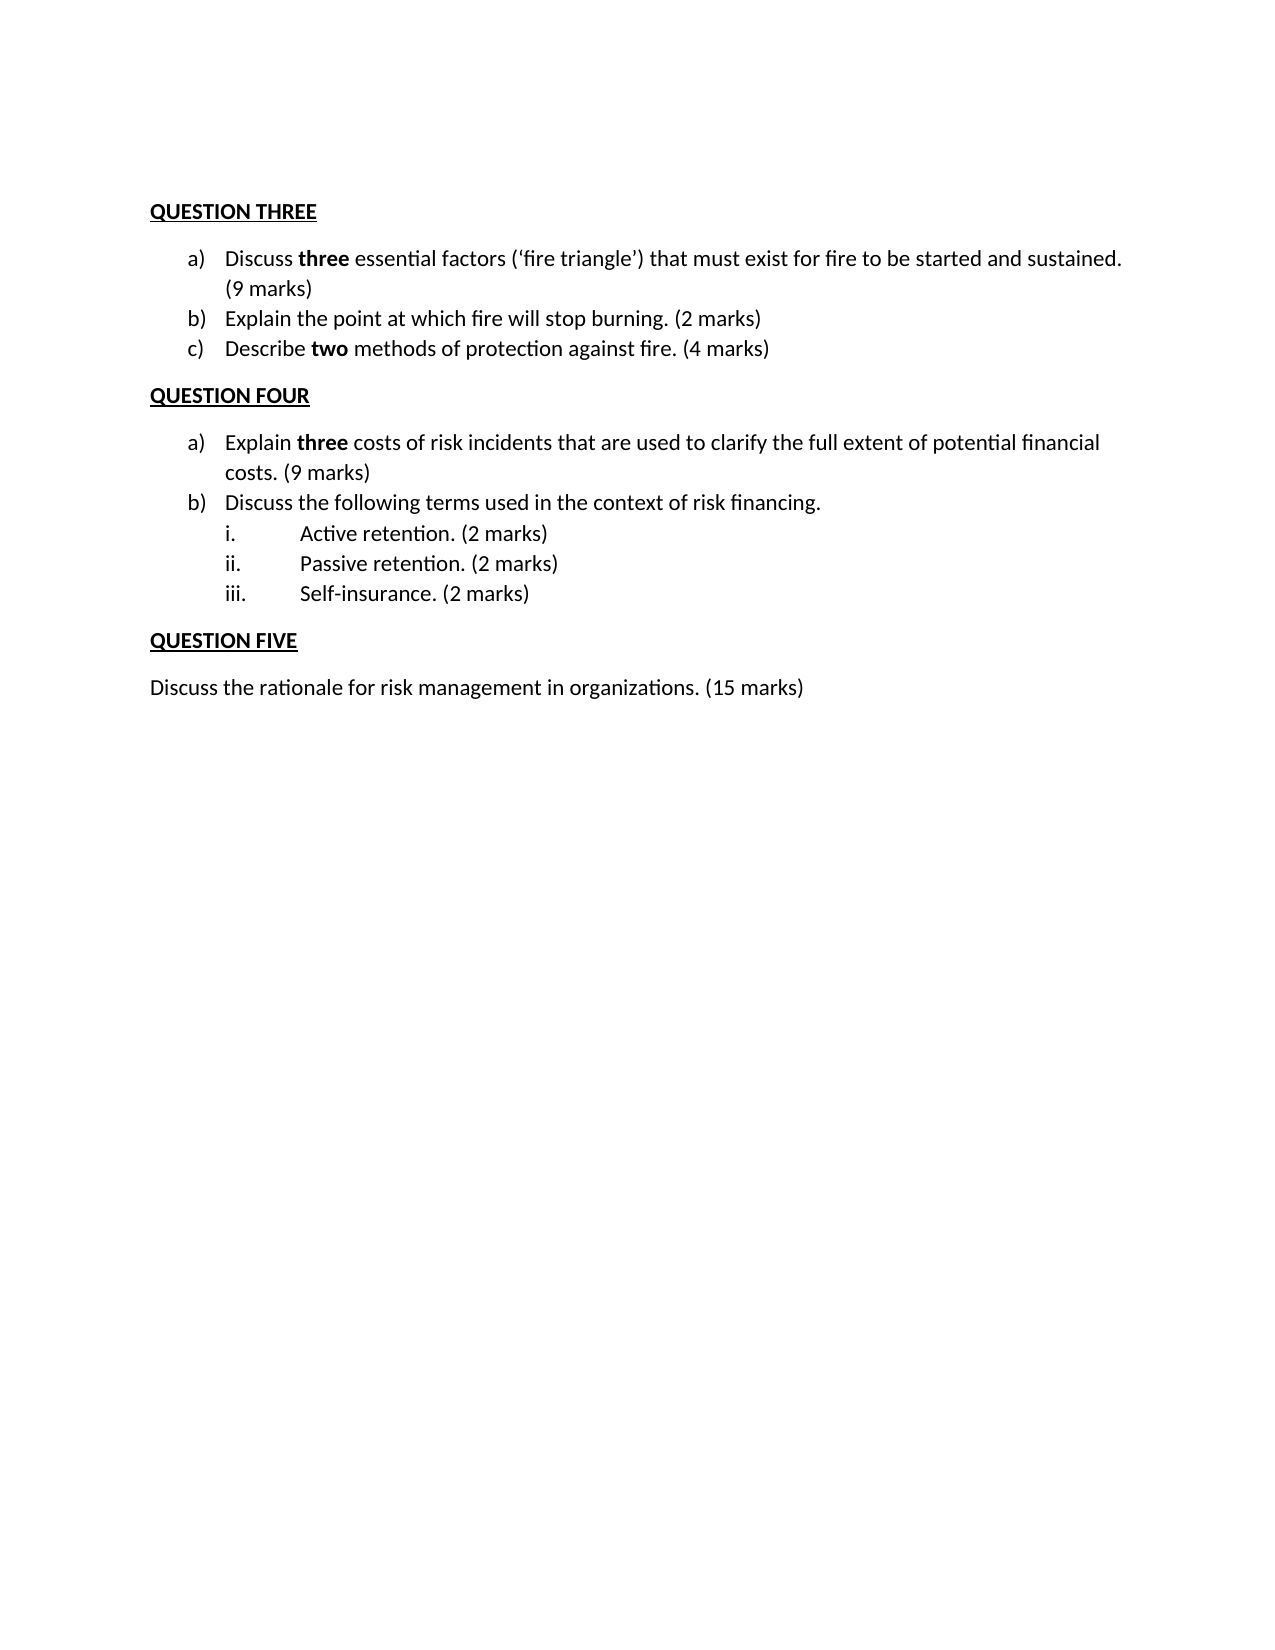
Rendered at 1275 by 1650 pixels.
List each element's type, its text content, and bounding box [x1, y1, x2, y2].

text QUESTION FIVE [150, 626, 1125, 654]
list Passive retention. (2 marks) [225, 549, 1125, 577]
list Describe two methods of protection against fire. (4 marks) [187, 334, 1125, 362]
text Discuss the rationale for risk management in organizations. (15 marks) [150, 673, 1125, 701]
list Explain three costs of risk incidents that are used to clarify the full extent of potential financial costs. (9 marks) [187, 428, 1125, 486]
list Discuss the following terms used in the context of risk financing. [187, 488, 1125, 517]
text QUESTION THREE [150, 197, 1125, 225]
text QUESTION FOUR [150, 381, 1125, 409]
list Active retention. (2 marks) [225, 519, 1125, 547]
list Self-insurance. (2 marks) [225, 579, 1125, 607]
list Discuss three essential factors (‘fire triangle’) that must exist for fire to be started and sustained. (9 marks) [187, 244, 1125, 302]
list Explain the point at which fire will stop burning. (2 marks) [187, 304, 1125, 332]
